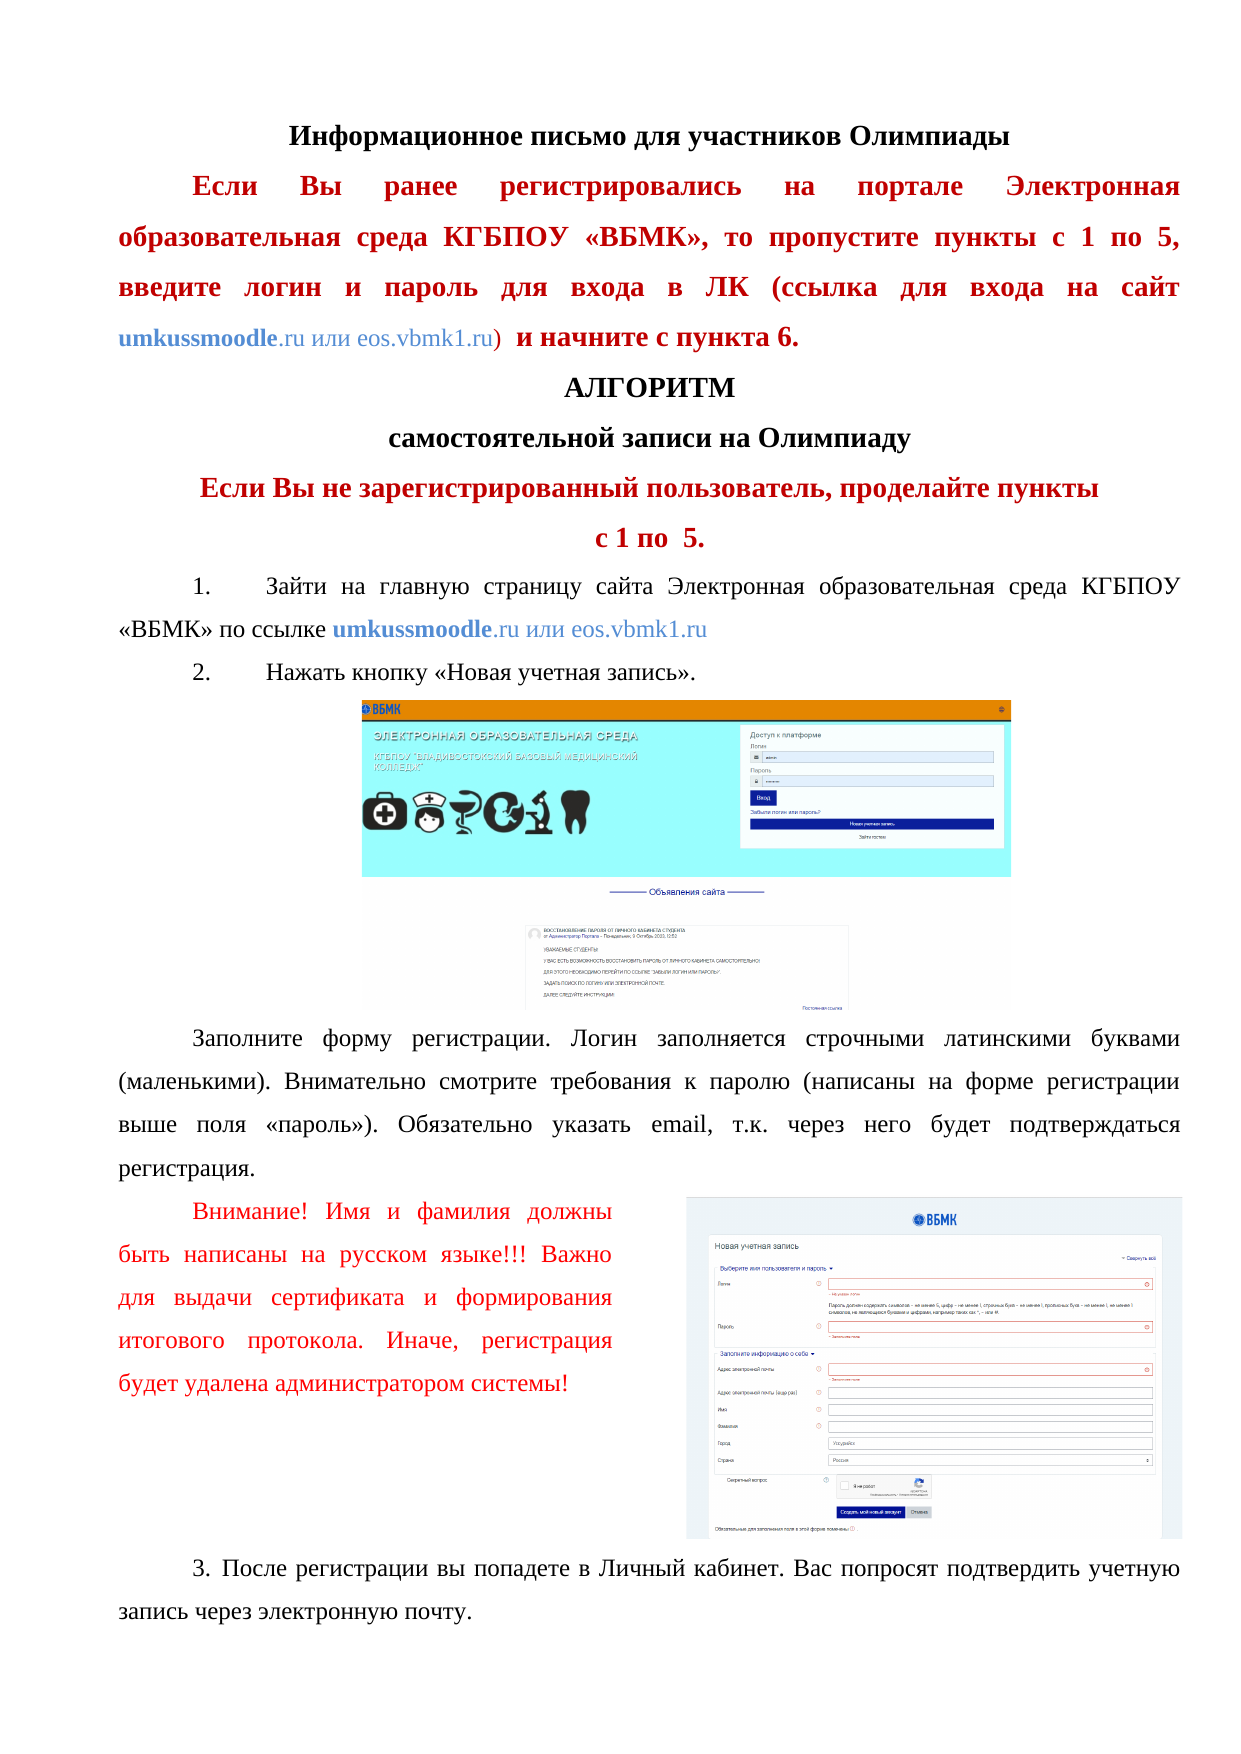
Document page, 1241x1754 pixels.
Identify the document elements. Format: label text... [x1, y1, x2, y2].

text самостоятельной записи на Олимпиаду [118, 420, 1181, 453]
text Заполните форму регистрации. Логин заполняется строчными латинскими буквами (маленькими). Внимательно смотрите требования к паролю (написаны на форме регистрации выше поля «пароль»). Обязательно указать email, т.к. через него будет подтверждаться регистрация. [118, 1023, 1181, 1181]
text с 1 по 5. [118, 521, 1181, 554]
text АЛГОРИТМ [118, 370, 1181, 403]
picture [686, 1195, 1183, 1539]
text Информационное письмо для участников Олимпиады [118, 118, 1181, 152]
text Если Вы не зарегистрированный пользователь, проделайте пункты [118, 470, 1181, 504]
text Внимание! Имя и фамилия должны быть написаны на русском языке!!! Важно для выдачи сертификата и формирования итогового протокола. Иначе, регистрация будет удалена администратором системы! [118, 1196, 613, 1397]
list Нажать кнопку «Новая учетная запись». [118, 657, 1181, 686]
list Зайти на главную страницу сайта Электронная образовательная среда КГБПОУ «ВБМК» по ссылке umkussmoodle.ru или eos.vbmk1.ru [118, 571, 1181, 643]
picture [361, 700, 1012, 1010]
text Если Вы ранее регистрировались на портале Электронная образовательная среда КГБПОУ «ВБМК», то пропустите пункты с 1 по 5, введите логин и пароль для входа в ЛК (ссылка для входа на сайт umkussmoodle.ru или eos.vbmk1.ru) и начните с пункта 6. [118, 168, 1181, 353]
list После регистрации вы попадете в Личный кабинет. Вас попросят подтвердить учетную запись через электронную почту. [118, 1553, 1181, 1624]
